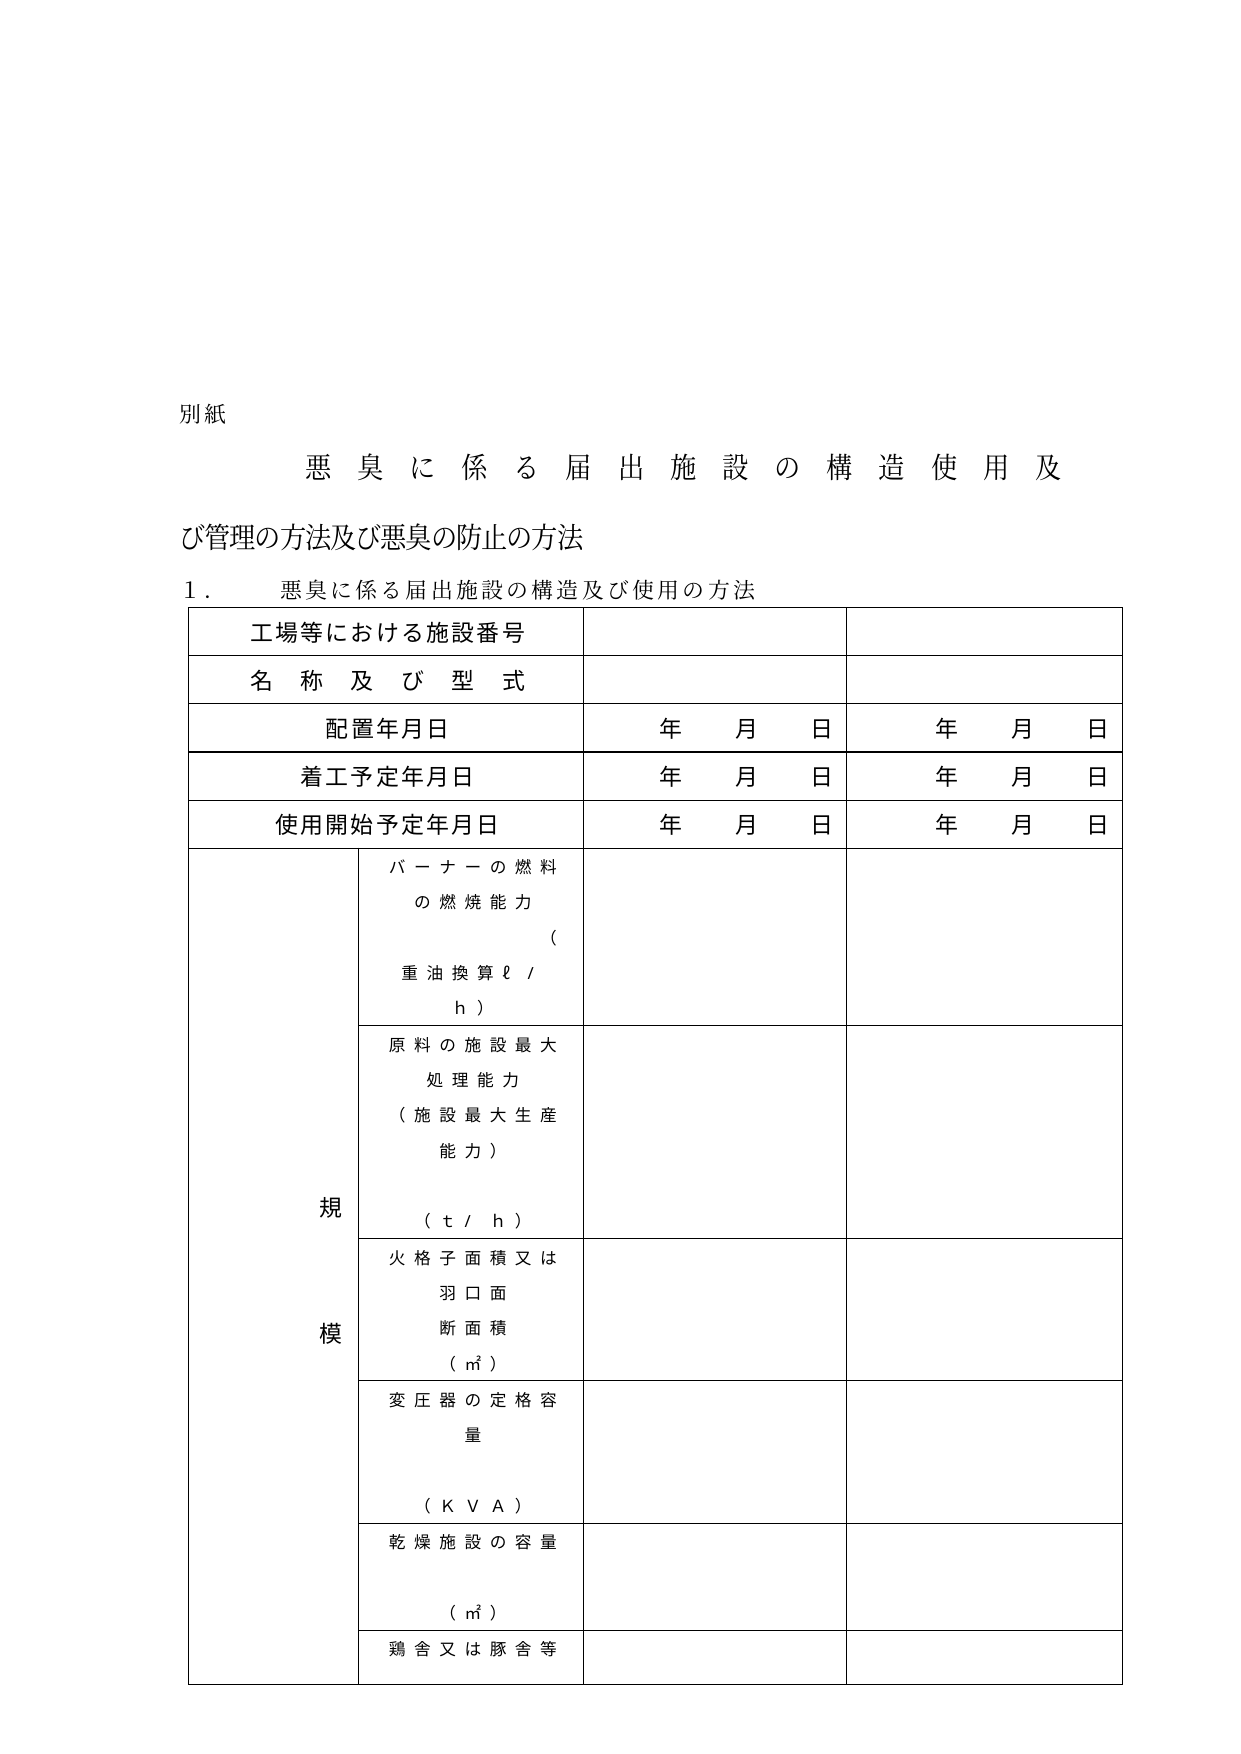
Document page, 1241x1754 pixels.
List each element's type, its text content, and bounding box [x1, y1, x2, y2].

table_cell 乾燥施設の容量 （㎡） [359, 1524, 583, 1630]
table_cell 変圧器の定格容量 （ＫＶＡ） [359, 1381, 583, 1523]
table_cell 火格子面積又は羽口面 断面積 （㎡） [359, 1239, 583, 1380]
table_cell 年 月 日 [847, 753, 1122, 799]
table_cell [584, 1524, 846, 1630]
table_cell バーナーの燃料の燃焼能力 （重油換算ℓ/ｈ） [359, 849, 583, 1025]
table_cell [847, 849, 1122, 1025]
table_cell 年 月 日 [847, 801, 1122, 848]
text 悪臭に係る届出施設の構造使用及び管理の方法及び悪臭の防止の方法 [179, 430, 1061, 572]
table_cell [584, 656, 846, 703]
table_cell [847, 1239, 1122, 1380]
table_cell 原料の施設最大処理能力 （施設最大生産能力） （ｔ/ｈ） [359, 1026, 583, 1238]
table_cell [584, 1381, 846, 1523]
table_cell [584, 1026, 846, 1238]
table_cell [584, 1631, 846, 1684]
table_cell [847, 1524, 1122, 1630]
table_cell 年 月 日 [584, 704, 846, 751]
table_cell [584, 849, 846, 1025]
table_cell 年 月 日 [847, 704, 1122, 751]
table_header [584, 608, 846, 655]
table_cell [847, 1026, 1122, 1238]
text 別紙 [179, 395, 1061, 430]
table_cell 年 月 日 [584, 801, 846, 848]
table_header [847, 608, 1122, 655]
table_cell 名 称 及 び 型 式 [189, 656, 583, 703]
table_cell 使用開始予定年月日 [189, 801, 583, 848]
table_cell 年 月 日 [584, 753, 846, 799]
table_cell 規 模 [189, 849, 358, 1684]
table_cell [584, 1239, 846, 1380]
table_cell [847, 1631, 1122, 1684]
table_cell [847, 1381, 1122, 1523]
table_cell [847, 656, 1122, 703]
table_cell 配置年月日 [189, 704, 583, 751]
table_cell 鶏舎又は豚舎等の面積 （㎡） [359, 1631, 583, 1684]
list 悪臭に係る届出施設の構造及び使用の方法 [179, 572, 1061, 607]
table_header 工場等における施設番号 [189, 608, 583, 655]
table_cell 着工予定年月日 [189, 753, 583, 799]
